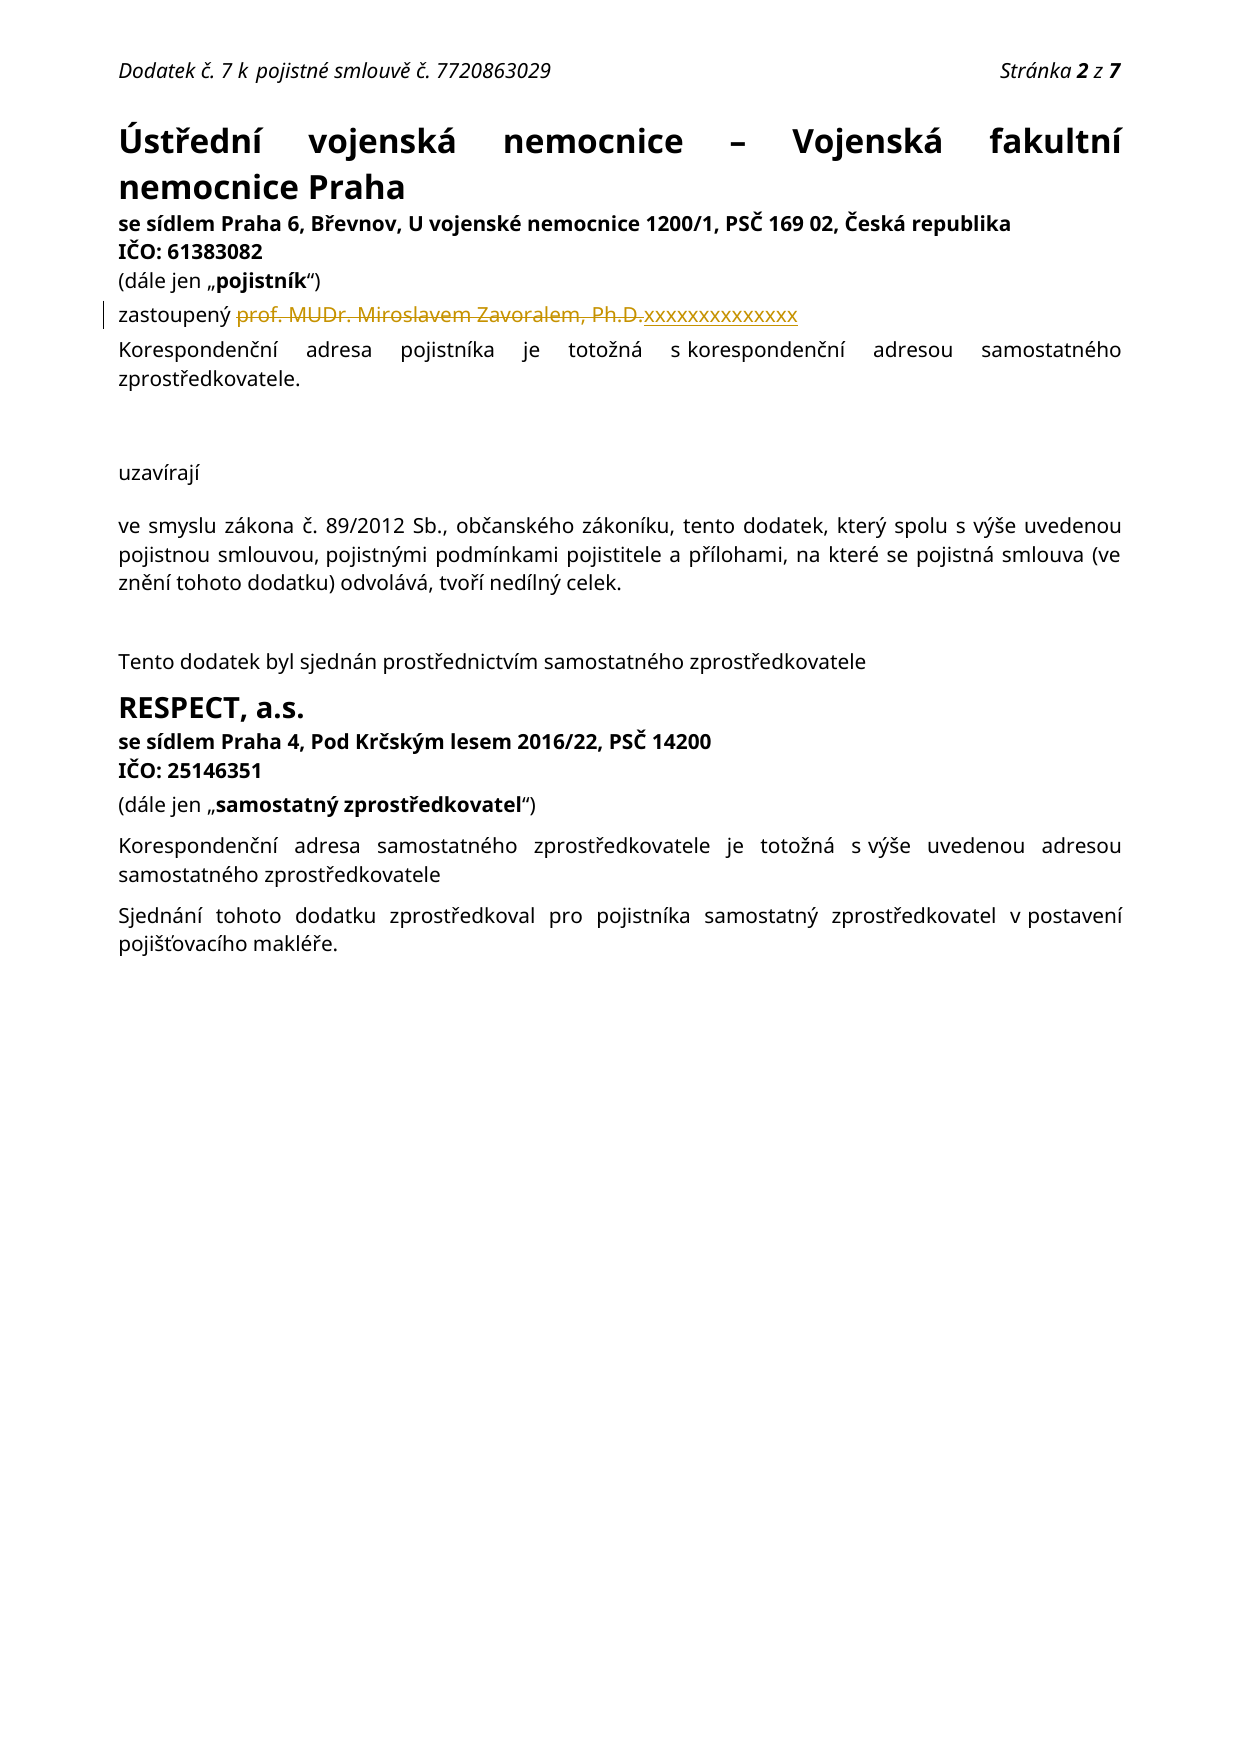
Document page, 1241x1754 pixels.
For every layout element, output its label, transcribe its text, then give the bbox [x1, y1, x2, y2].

text Ústřední vojenská nemocnice – Vojenská fakultní nemocnice Praha [118, 118, 1122, 209]
text Tento dodatek byl sjednán prostřednictvím samostatného zprostředkovatele [118, 647, 1122, 675]
text Korespondenční adresa pojistníka je totožná s korespondenční adresou samostatného zprostředkovatele. [118, 335, 1122, 392]
text se sídlem Praha 4, Pod Krčským lesem 2016/22, PSČ 14200 [118, 727, 1122, 756]
text Korespondenční adresa samostatného zprostředkovatele je totožná s výše uvedenou adresou samostatného zprostředkovatele [118, 831, 1122, 888]
text uzavírají [118, 458, 1122, 486]
text se sídlem Praha 6, Břevnov, U vojenské nemocnice 1200/1, PSČ 169 02, Česká republika [118, 209, 1122, 237]
text Sjednání tohoto dodatku zprostředkoval pro pojistníka samostatný zprostředkovatel v postavení pojišťovacího makléře. [118, 901, 1122, 958]
text (dále jen „samostatný zprostředkovatel“) [118, 791, 1122, 819]
text RESPECT, a.s. [118, 688, 1122, 727]
text IČO: 25146351 [118, 756, 1122, 784]
text IČO: 61383082 [118, 237, 1122, 266]
text ve smyslu zákona č. 89/2012 Sb., občanského zákoníku, tento dodatek, který spolu s výše uvedenou pojistnou smlouvou, pojistnými podmínkami pojistitele a přílohami, na které se pojistná smlouva (ve znění tohoto dodatku) odvolává, tvoří nedílný celek. [118, 511, 1122, 597]
text (dále jen „pojistník“) [118, 266, 1122, 294]
text zastoupený [118, 301, 1122, 329]
